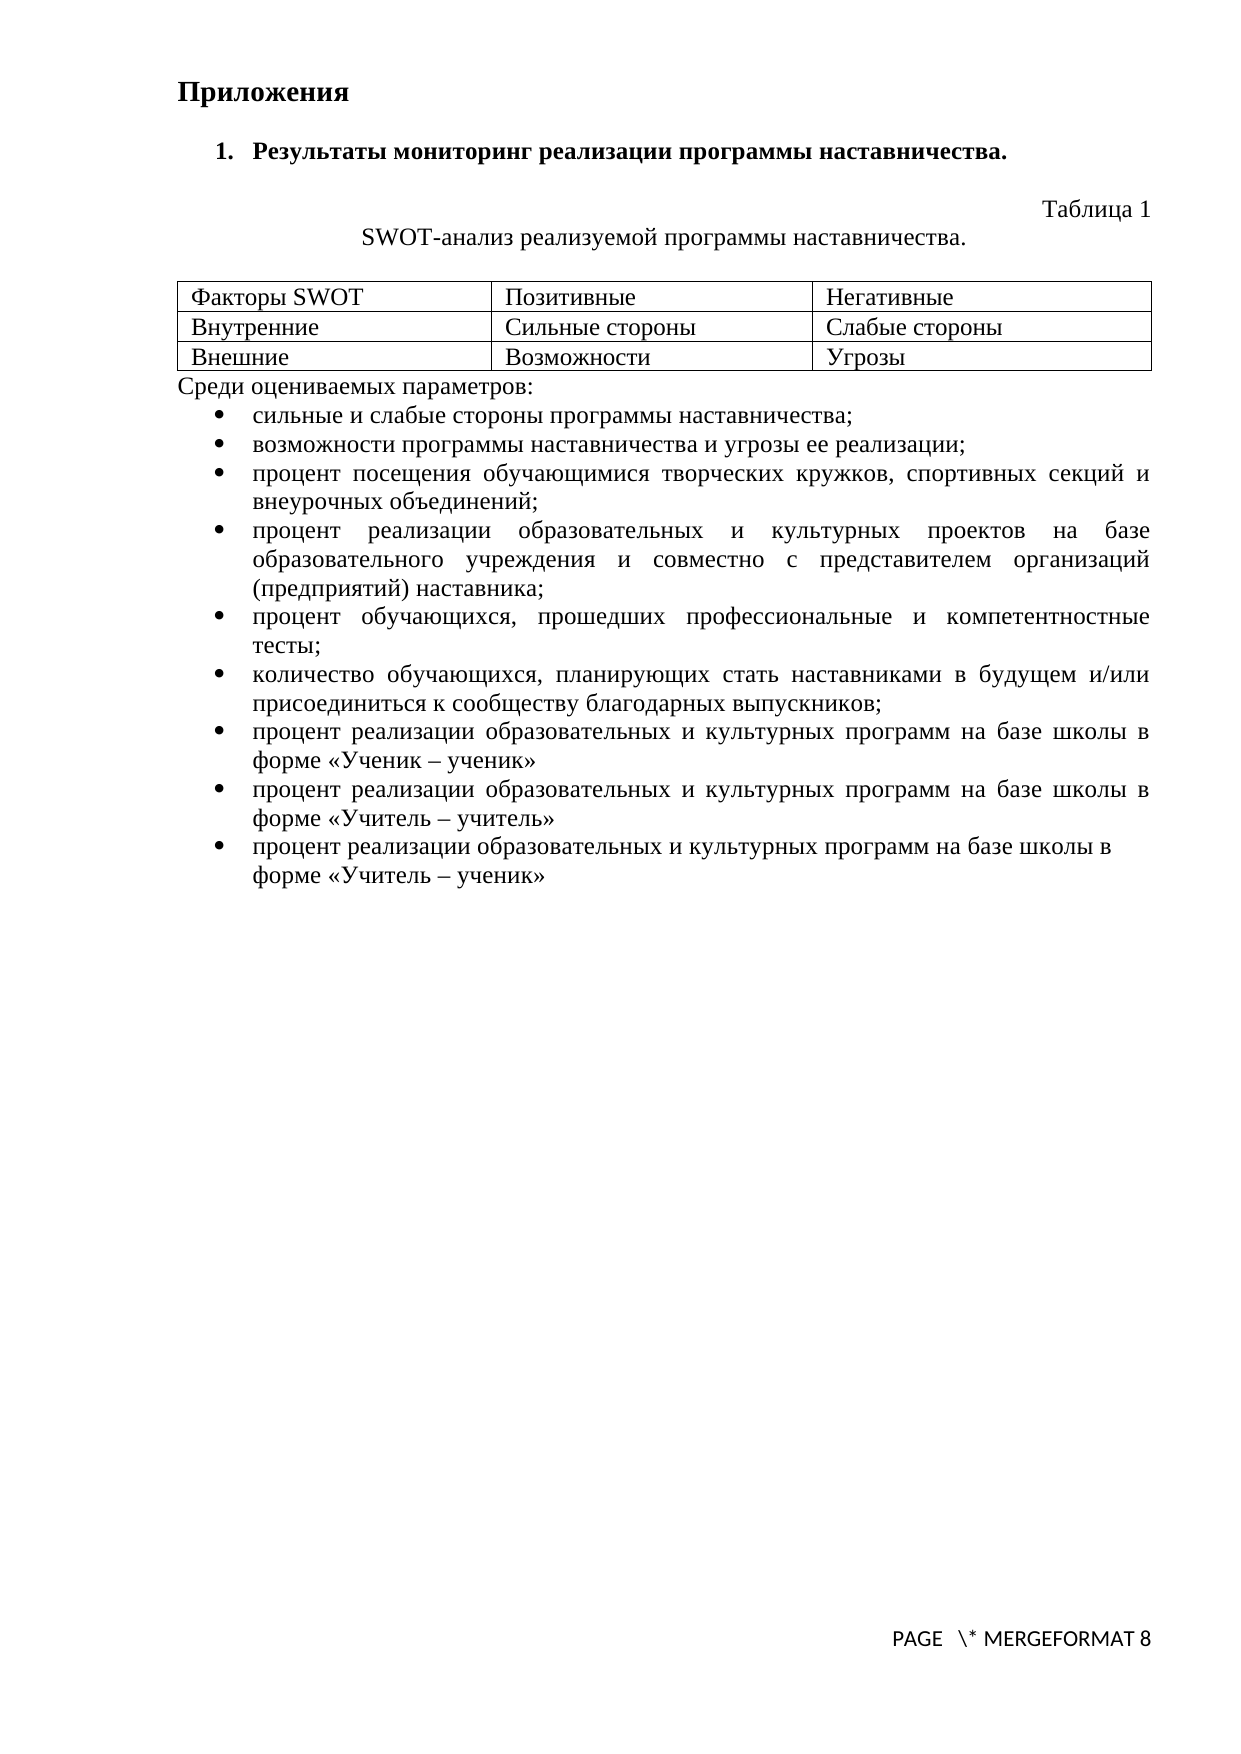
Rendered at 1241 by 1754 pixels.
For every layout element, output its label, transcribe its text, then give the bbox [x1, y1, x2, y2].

table_cell Сильные стороны [492, 312, 812, 341]
list возможности программы наставничества и угрозы ее реализации; [215, 429, 1152, 458]
list количество обучающихся, планирующих стать наставниками в будущем и/или присоединиться к сообществу благодарных выпускников; [215, 659, 1152, 716]
table_cell Слабые стороны [813, 312, 1151, 341]
text Таблица 1 [177, 194, 1152, 222]
list процент реализации образовательных и культурных программ на базе школы в форме «Учитель – учитель» [215, 774, 1152, 831]
list процент обучающихся, прошедших профессиональные и компетентностные тесты; [215, 601, 1152, 659]
table_cell Возможности [492, 342, 812, 370]
list сильные и слабые стороны программы наставничества; [215, 400, 1152, 429]
list Результаты мониторинг реализации программы наставничества. [215, 136, 1152, 165]
table_cell Факторы SWOT [178, 282, 491, 311]
text SWOT-анализ реализуемой программы наставничества. [177, 222, 1152, 280]
list процент реализации образовательных и культурных программ на базе школы в форме «Ученик – ученик» [215, 716, 1152, 774]
table_cell Внутренние [178, 312, 491, 341]
text Среди оцениваемых параметров: [177, 371, 1152, 400]
list процент реализации образовательных и культурных проектов на базе образовательного учреждения и совместно с представителем организаций (предприятий) наставника; [215, 515, 1152, 601]
list процент реализации образовательных и культурных программ на базе школы в форме «Учитель – ученик» [215, 831, 1152, 917]
text Приложения [177, 74, 1152, 107]
table_cell Угрозы [813, 342, 1151, 370]
table_cell Позитивные [492, 282, 812, 311]
table_cell Негативные [813, 282, 1151, 311]
table_cell Внешние [178, 342, 491, 370]
list процент посещения обучающимися творческих кружков, спортивных секций и внеурочных объединений; [215, 458, 1152, 515]
